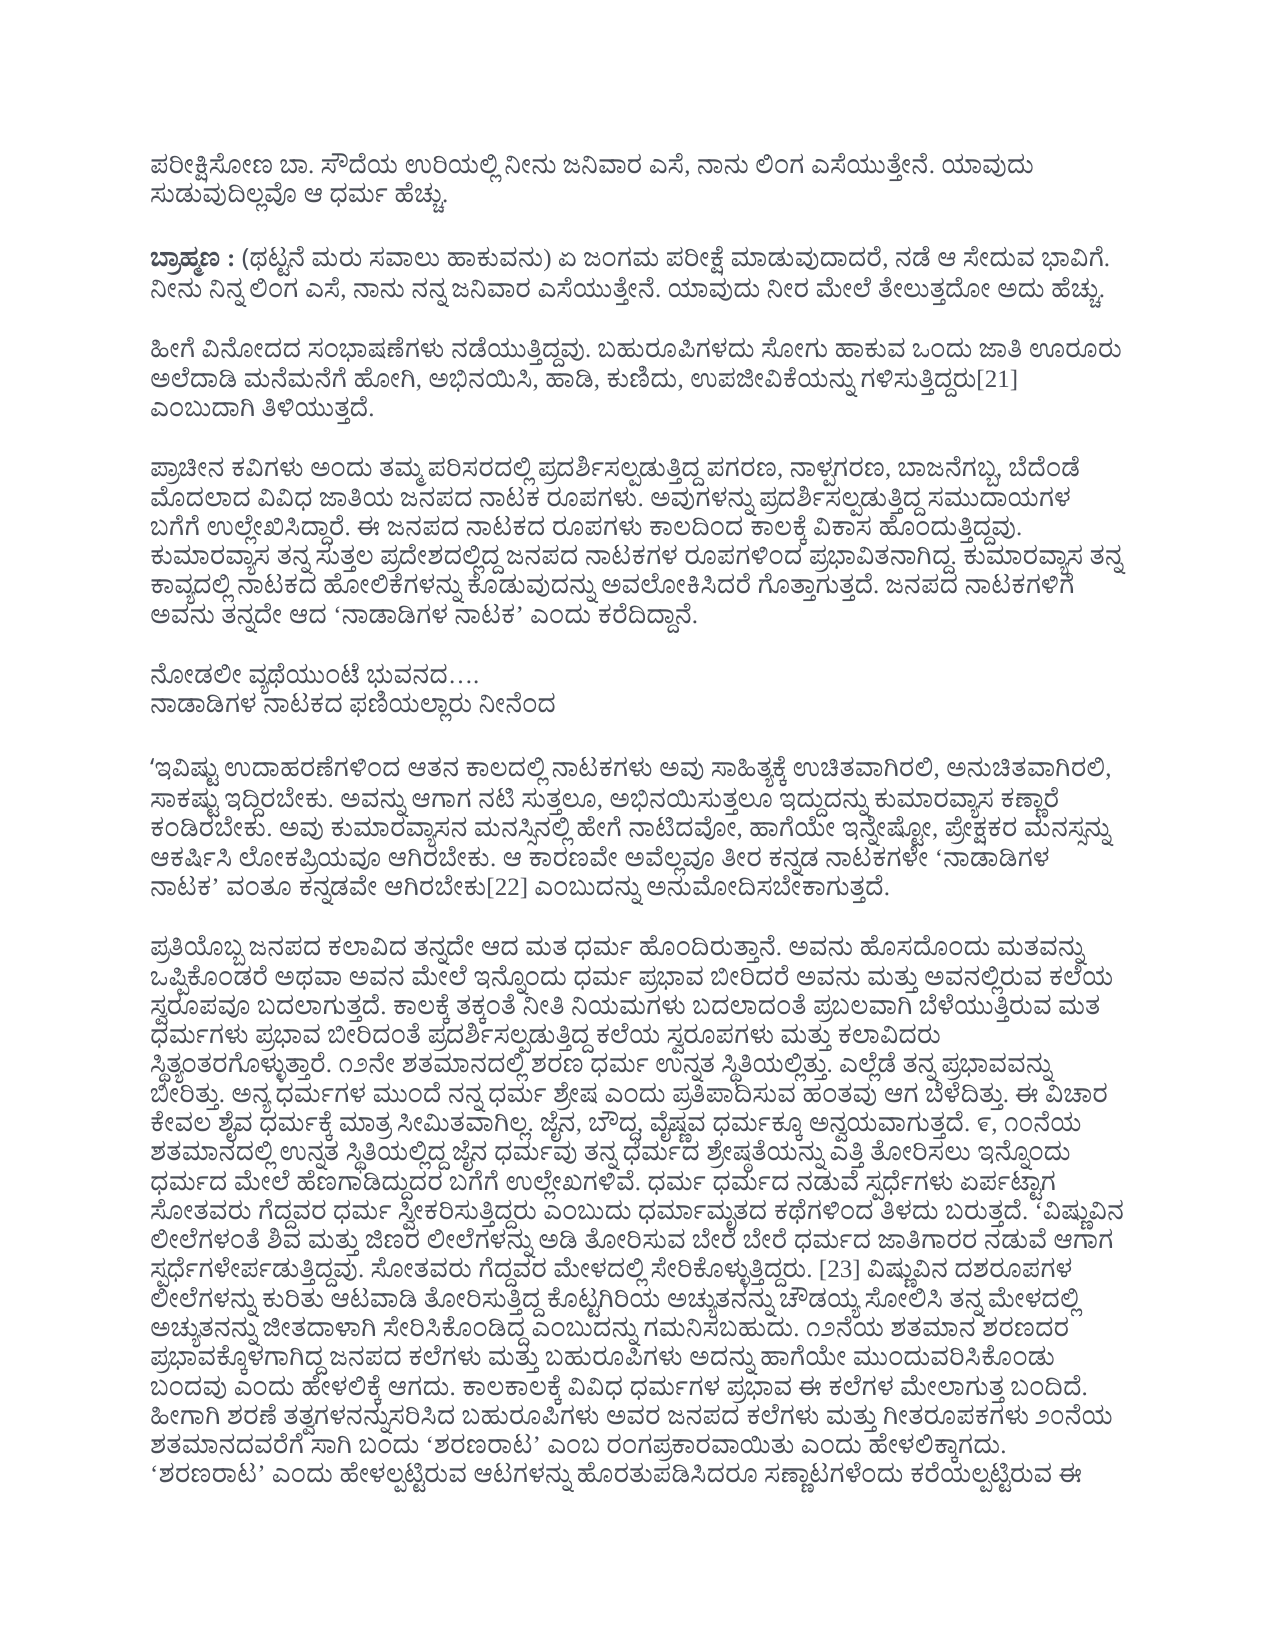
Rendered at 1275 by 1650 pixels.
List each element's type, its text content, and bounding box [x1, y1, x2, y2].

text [150, 932, 1125, 1489]
text ಬ್ರಾಹ್ಮಣ : (ಥಟ್ಟನೆ ಮರು ಸವಾಲು ಹಾಕುವನು) ಏ ಜಂಗಮ ಪರೀಕ್ಷೆ ಮಾಡುವುದಾದರೆ, ನಡೆ ಆ ಸೇದುವ ಭಾವಿಗೆ. ನೀನು ನಿನ್ನ ಲಿಂಗ ಎಸೆ, ನಾನು ನನ್ನ ಜನಿವಾರ ಎಸೆಯುತ್ತೇನೆ. ಯಾವುದು ನೀರ ಮೇಲೆ ತೇಲುತ್ತದೋ ಅದು ಹೆಚ್ಚು. [150, 240, 1125, 303]
text ನೋಡಲೀ ವ್ಯಥೆಯುಂಟೆ ಭುವನದ…. ನಾಡಾಡಿಗಳ ನಾಟಕದ ಫಣಿಯಲ್ಲಾರು ನೀನೆಂದ [150, 660, 1125, 719]
text ಪರೀಕ್ಷಿಸೋಣ ಬಾ. ಸೌದೆಯ ಉರಿಯಲ್ಲಿ ನೀನು ಜನಿವಾರ ಎಸೆ, ನಾನು ಲಿಂಗ ಎಸೆಯುತ್ತೇನೆ. ಯಾವುದು ಸುಡುವುದಿಲ್ಲವೊ ಆ ಧರ್ಮ ಹೆಚ್ಚು. [150, 150, 1125, 208]
text ‘ಇವಿಷ್ಟು ಉದಾಹರಣೆಗಳಿಂದ ಆತನ ಕಾಲದಲ್ಲಿ ನಾಟಕಗಳು ಅವು ಸಾಹಿತ್ಯಕ್ಕೆ ಉಚಿತವಾಗಿರಲಿ, ಅನುಚಿತವಾಗಿರಲಿ, ಸಾಕಷ್ಟು ಇದ್ದಿರಬೇಕು. ಅವನ್ನು ಆಗಾಗ ನಟಿ ಸುತ್ತಲೂ, ಅಭಿನಯಿಸುತ್ತಲೂ ಇದ್ದುದನ್ನು ಕುಮಾರವ್ಯಾಸ ಕಣ್ಣಾರೆ ಕಂಡಿರಬೇಕು. ಅವು ಕುಮಾರವ್ಯಾಸನ ಮನಸ್ಸಿನಲ್ಲಿ ಹೇಗೆ ನಾಟಿದವೋ, ಹಾಗೆಯೇ ಇನ್ನೇಷ್ಟೋ, ಪ್ರೇಕ್ಷಕರ ಮನಸ್ಸನ್ನು ಆಕರ್ಷಿಸಿ ಲೋಕಪ್ರಿಯವೂ ಆಗಿರಬೇಕು. ಆ ಕಾರಣವೇ ಅವೆಲ್ಲವೂ ತೀರ ಕನ್ನಡ ನಾಟಕಗಳೇ ‘ನಾಡಾಡಿಗಳ ನಾಟಕ’ ವಂತೂ ಕನ್ನಡವೇ ಆಗಿರಬೇಕು[22] ಎಂಬುದನ್ನು ಅನುಮೋದಿಸಬೇಕಾಗುತ್ತದೆ. [150, 750, 1125, 901]
text ಪ್ರಾಚೀನ ಕವಿಗಳು ಅಂದು ತಮ್ಮ ಪರಿಸರದಲ್ಲಿ ಪ್ರದರ್ಶಿಸಲ್ಪಡುತ್ತಿದ್ದ ಪಗರಣ, ನಾಳ್ಪಗರಣ, ಬಾಜನೆಗಬ್ಬ, ಬೆದೆಂಡೆ ಮೊದಲಾದ ವಿವಿಧ ಜಾತಿಯ ಜನಪದ ನಾಟಕ ರೂಪಗಳು. ಅವುಗಳನ್ನು ಪ್ರದರ್ಶಿಸಲ್ಪಡುತ್ತಿದ್ದ ಸಮುದಾಯಗಳ ಬಗೆಗೆ ಉಲ್ಲೇಖಿಸಿದ್ದಾರೆ. ಈ ಜನಪದ ನಾಟಕದ ರೂಪಗಳು ಕಾಲದಿಂದ ಕಾಲಕ್ಕೆ ವಿಕಾಸ ಹೊಂದುತ್ತಿದ್ದವು. ಕುಮಾರವ್ಯಾಸ ತನ್ನ ಸುತ್ತಲ ಪ್ರದೇಶದಲ್ಲಿದ್ದ ಜನಪದ ನಾಟಕಗಳ ರೂಪಗಳಿಂದ ಪ್ರಭಾವಿತನಾಗಿದ್ದ. ಕುಮಾರವ್ಯಾಸ ತನ್ನ ಕಾವ್ಯದಲ್ಲಿ ನಾಟಕದ ಹೋಲಿಕೆಗಳನ್ನು ಕೊಡುವುದನ್ನು ಅವಲೋಕಿಸಿದರೆ ಗೊತ್ತಾಗುತ್ತದೆ. ಜನಪದ ನಾಟಕಗಳಿಗೆ ಅವನು ತನ್ನದೇ ಆದ ‘ನಾಡಾಡಿಗಳ ನಾಟಕ’ ಎಂದು ಕರೆದಿದ್ದಾನೆ. [150, 453, 1125, 629]
text ಹೀಗೆ ವಿನೋದದ ಸಂಭಾಷಣೆಗಳು ನಡೆಯುತ್ತಿದ್ದವು. ಬಹುರೂಪಿಗಳದು ಸೋಗು ಹಾಕುವ ಒಂದು ಜಾತಿ ಊರೂರು ಅಲೆದಾಡಿ ಮನೆಮನೆಗೆ ಹೋಗಿ, ಅಭಿನಯಿಸಿ, ಹಾಡಿ, ಕುಣಿದು, ಉಪಜೀವಿಕೆಯನ್ನು ಗಳಿಸುತ್ತಿದ್ದರು[21] ಎಂಬುದಾಗಿ ತಿಳಿಯುತ್ತದೆ. [150, 334, 1125, 422]
